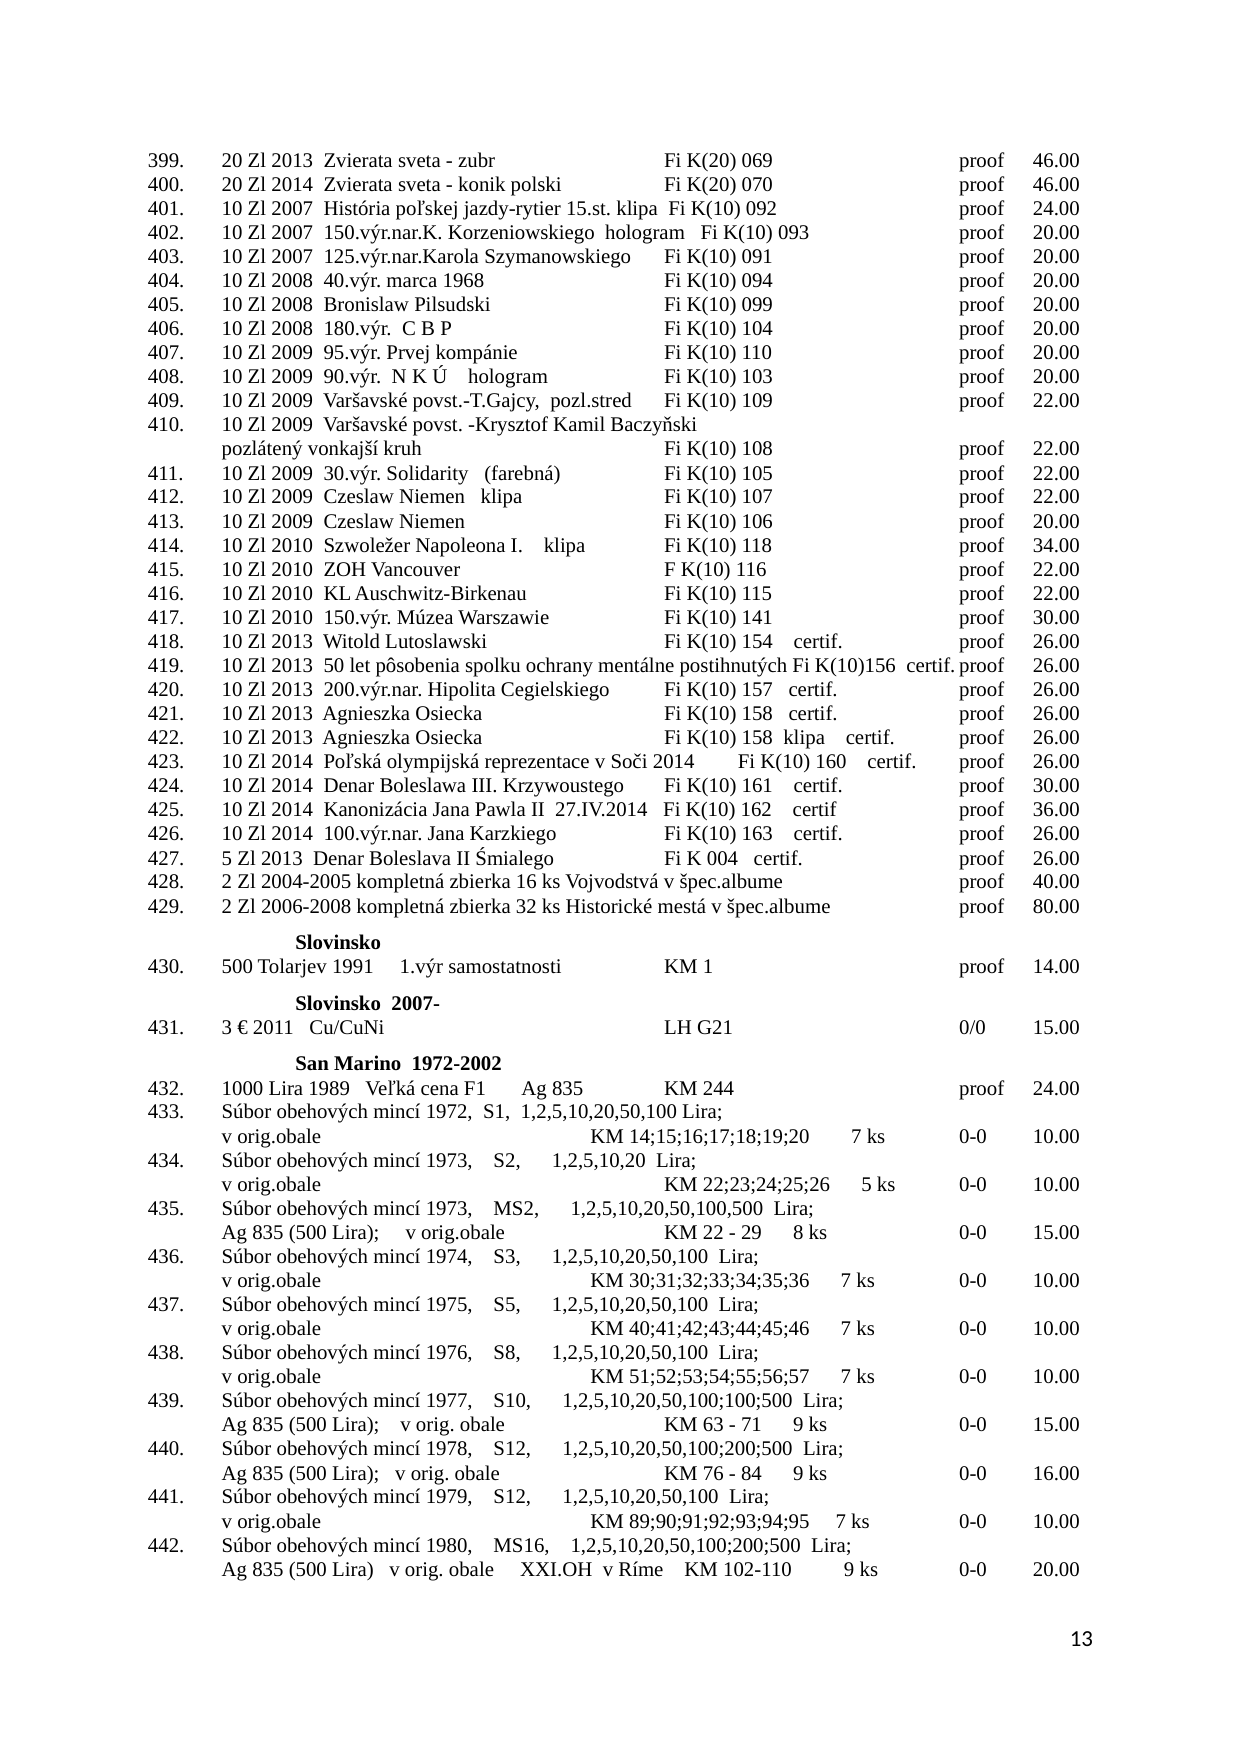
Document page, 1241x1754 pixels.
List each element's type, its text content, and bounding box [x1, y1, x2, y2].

text 406. 10 Zl 2008 180.výr. C B P Fi K(10) 104 proof 20.00 [148, 316, 1093, 340]
text 426. 10 Zl 2014 100.výr.nar. Jana Karzkiego Fi K(10) 163 certif. proof 26.00 [148, 821, 1093, 845]
text 427. 5 Zl 2013 Denar Boleslava II Śmialego Fi K 004 certif. proof 26.00 [148, 845, 1093, 869]
text 429. 2 Zl 2006-2008 kompletná zbierka 32 ks Historické mestá v špec.albume proof 80.00 [148, 893, 1093, 918]
text 438. Súbor obehových mincí 1976, S8, 1,2,5,10,20,50,100 Lira; [148, 1340, 1093, 1364]
text 428. 2 Zl 2004-2005 kompletná zbierka 16 ks Vojvodstvá v špec.albume proof 40.00 [148, 869, 1093, 893]
text 441. Súbor obehových mincí 1979, S12, 1,2,5,10,20,50,100 Lira; [148, 1484, 1093, 1508]
text Slovinsko 2007- [148, 991, 1093, 1015]
text 401. 10 Zl 2007 História poľskej jazdy-rytier 15.st. klipa Fi K(10) 092 proof 24.00 [148, 196, 1093, 220]
text 412. 10 Zl 2009 Czeslaw Niemen klipa Fi K(10) 107 proof 22.00 [148, 484, 1093, 508]
text 410. 10 Zl 2009 Varšavské povst. -Krysztof Kamil Baczyňski [148, 412, 1093, 436]
text 399. 20 Zl 2013 Zvierata sveta - zubr Fi K(20) 069 proof 46.00 [148, 148, 1093, 172]
text v orig.obale KM 30;31;32;33;34;35;36 7 ks 0-0 10.00 [148, 1268, 1093, 1292]
text v orig.obale KM 14;15;16;17;18;19;20 7 ks 0-0 10.00 [148, 1123, 1093, 1148]
text Ag 835 (500 Lira); v orig. obale KM 63 - 71 9 ks 0-0 15.00 [148, 1412, 1093, 1436]
text 407. 10 Zl 2009 95.výr. Prvej kompánie Fi K(10) 110 proof 20.00 [148, 340, 1093, 364]
text 402. 10 Zl 2007 150.výr.nar.K. Korzeniowskiego hologram Fi K(10) 093 proof 20.00 [148, 220, 1093, 244]
text 435. Súbor obehových mincí 1973, MS2, 1,2,5,10,20,50,100,500 Lira; [148, 1196, 1093, 1220]
text v orig.obale KM 89;90;91;92;93;94;95 7 ks 0-0 10.00 [148, 1508, 1093, 1533]
text 439. Súbor obehových mincí 1977, S10, 1,2,5,10,20,50,100;100;500 Lira; [148, 1388, 1093, 1412]
text v orig.obale KM 51;52;53;54;55;56;57 7 ks 0-0 10.00 [148, 1364, 1093, 1388]
text 440. Súbor obehových mincí 1978, S12, 1,2,5,10,20,50,100;200;500 Lira; [148, 1436, 1093, 1460]
text Ag 835 (500 Lira); v orig.obale KM 22 - 29 8 ks 0-0 15.00 [148, 1220, 1093, 1244]
text v orig.obale KM 40;41;42;43;44;45;46 7 ks 0-0 10.00 [148, 1316, 1093, 1340]
text 423. 10 Zl 2014 Poľská olympijská reprezentace v Soči 2014 Fi K(10) 160 certif. proof 26.00 [148, 749, 1093, 773]
text 416. 10 Zl 2010 KL Auschwitz-Birkenau Fi K(10) 115 proof 22.00 [148, 581, 1093, 605]
text 420. 10 Zl 2013 200.výr.nar. Hipolita Cegielskiego Fi K(10) 157 certif. proof 26.00 [148, 677, 1093, 701]
text 418. 10 Zl 2013 Witold Lutoslawski Fi K(10) 154 certif. proof 26.00 [148, 629, 1093, 653]
text 417. 10 Zl 2010 150.výr. Múzea Warszawie Fi K(10) 141 proof 30.00 [148, 605, 1093, 629]
text 403. 10 Zl 2007 125.výr.nar.Karola Szymanowskiego Fi K(10) 091 proof 20.00 [148, 244, 1093, 268]
text pozlátený vonkajší kruh Fi K(10) 108 proof 22.00 [148, 436, 1093, 460]
text 404. 10 Zl 2008 40.výr. marca 1968 Fi K(10) 094 proof 20.00 [148, 268, 1093, 292]
text 432. 1000 Lira 1989 Veľká cena F1 Ag 835 KM 244 proof 24.00 [148, 1075, 1093, 1099]
text v orig.obale KM 22;23;24;25;26 5 ks 0-0 10.00 [148, 1172, 1093, 1196]
text Ag 835 (500 Lira) v orig. obale XXI.OH v Ríme KM 102-110 9 ks 0-0 20.00 [148, 1557, 1093, 1581]
text 400. 20 Zl 2014 Zvierata sveta - konik polski Fi K(20) 070 proof 46.00 [148, 172, 1093, 196]
text 415. 10 Zl 2010 ZOH Vancouver F K(10) 116 proof 22.00 [148, 557, 1093, 581]
text 430. 500 Tolarjev 1991 1.výr samostatnosti KM 1 proof 14.00 [148, 954, 1093, 978]
text 413. 10 Zl 2009 Czeslaw Niemen Fi K(10) 106 proof 20.00 [148, 508, 1093, 533]
text 434. Súbor obehových mincí 1973, S2, 1,2,5,10,20 Lira; [148, 1148, 1093, 1172]
text 422. 10 Zl 2013 Agnieszka Osiecka Fi K(10) 158 klipa certif. proof 26.00 [148, 725, 1093, 749]
text 421. 10 Zl 2013 Agnieszka Osiecka Fi K(10) 158 certif. proof 26.00 [148, 701, 1093, 725]
text 409. 10 Zl 2009 Varšavské povst.-T.Gajcy, pozl.stred Fi K(10) 109 proof 22.00 [148, 388, 1093, 412]
text 442. Súbor obehových mincí 1980, MS16, 1,2,5,10,20,50,100;200;500 Lira; [148, 1533, 1093, 1557]
text San Marino 1972-2002 [148, 1051, 1093, 1075]
text 425. 10 Zl 2014 Kanonizácia Jana Pawla II 27.IV.2014 Fi K(10) 162 certif proof 36.00 [148, 797, 1093, 821]
text 414. 10 Zl 2010 Szwoležer Napoleona I. klipa Fi K(10) 118 proof 34.00 [148, 533, 1093, 557]
text 411. 10 Zl 2009 30.výr. Solidarity (farebná) Fi K(10) 105 proof 22.00 [148, 460, 1093, 484]
text 437. Súbor obehových mincí 1975, S5, 1,2,5,10,20,50,100 Lira; [148, 1292, 1093, 1316]
text 431. 3 € 2011 Cu/CuNi LH G21 0/0 15.00 [148, 1015, 1093, 1039]
text 405. 10 Zl 2008 Bronislaw Pilsudski Fi K(10) 099 proof 20.00 [148, 292, 1093, 316]
text 424. 10 Zl 2014 Denar Boleslawa III. Krzywoustego Fi K(10) 161 certif. proof 30.00 [148, 773, 1093, 797]
text Slovinsko [148, 930, 1093, 954]
text 408. 10 Zl 2009 90.výr. N K Ú hologram Fi K(10) 103 proof 20.00 [148, 364, 1093, 388]
text 436. Súbor obehových mincí 1974, S3, 1,2,5,10,20,50,100 Lira; [148, 1244, 1093, 1268]
text 433. Súbor obehových mincí 1972, S1, 1,2,5,10,20,50,100 Lira; [148, 1099, 1093, 1123]
text 419. 10 Zl 2013 50 let pôsobenia spolku ochrany mentálne postihnutých Fi K(10)156 certif. proof 26.00 [148, 653, 1093, 677]
text Ag 835 (500 Lira); v orig. obale KM 76 - 84 9 ks 0-0 16.00 [148, 1460, 1093, 1484]
